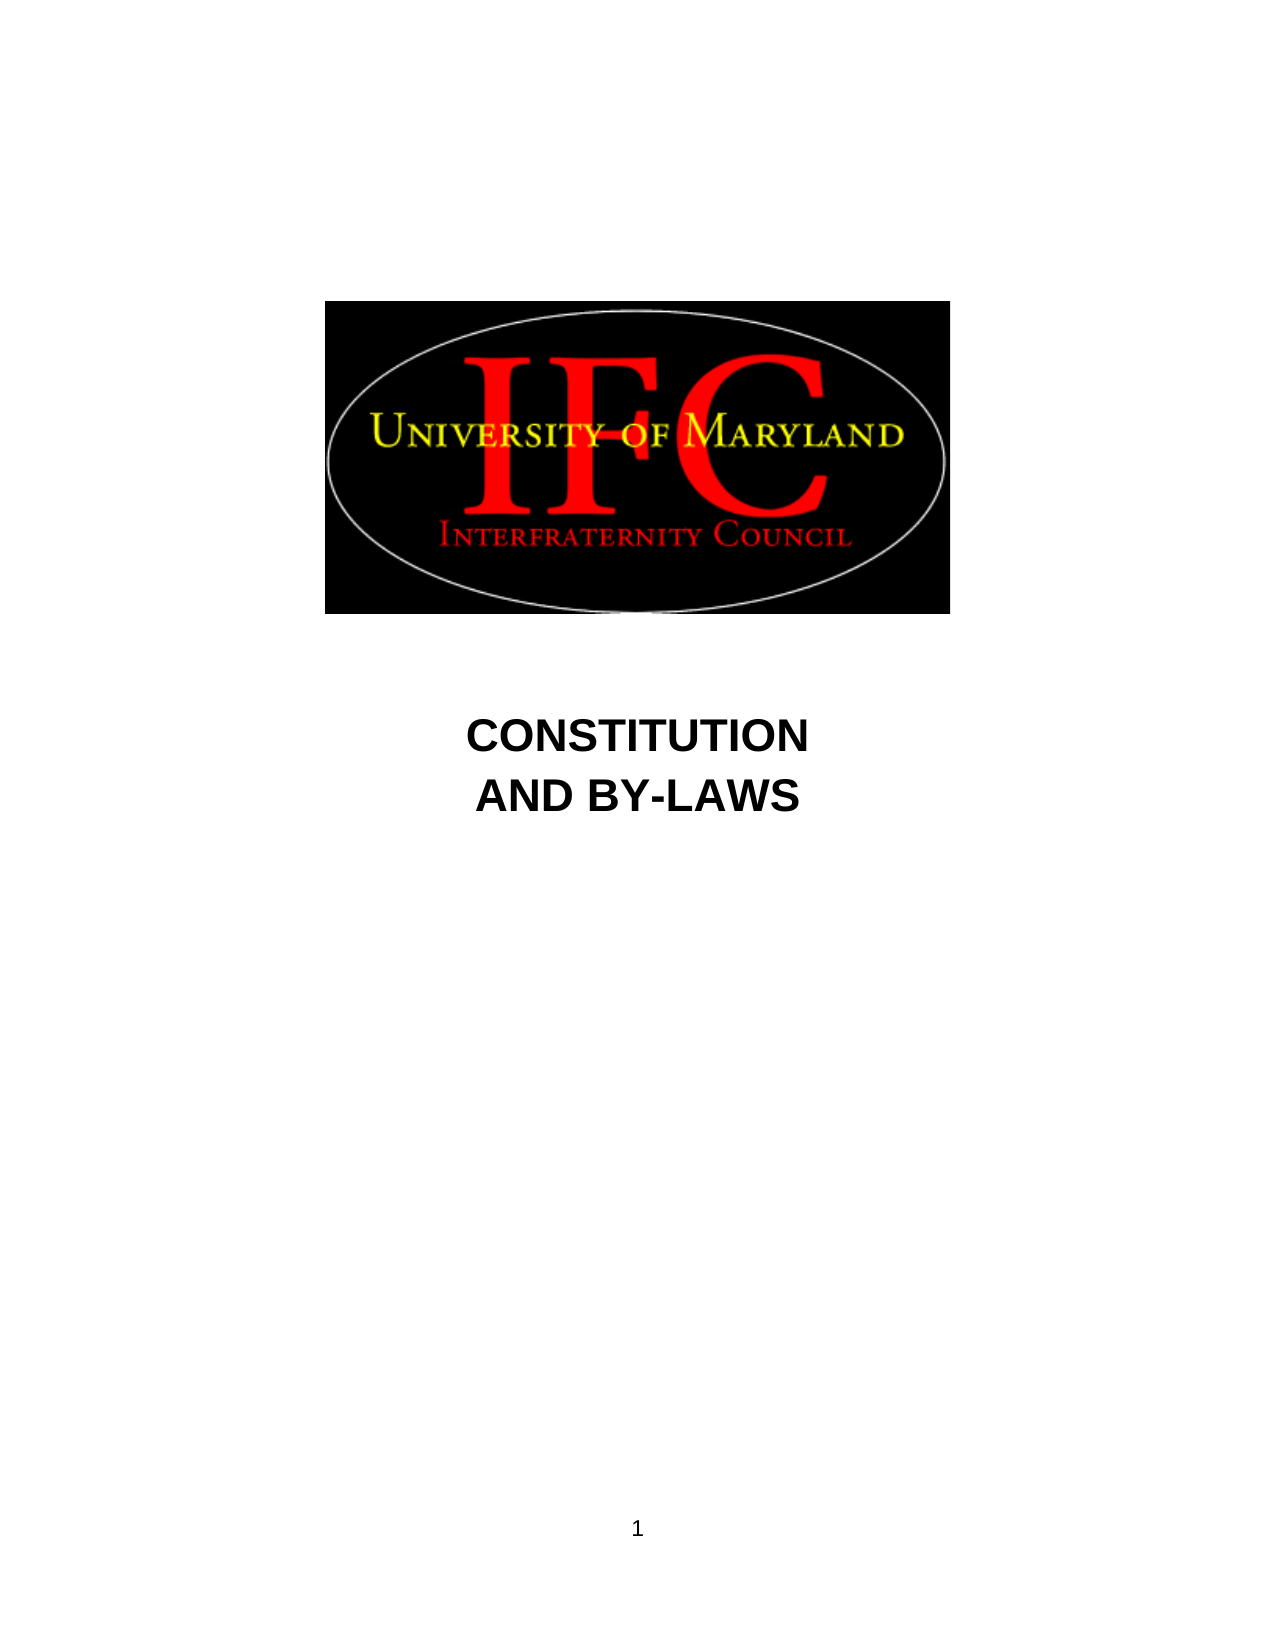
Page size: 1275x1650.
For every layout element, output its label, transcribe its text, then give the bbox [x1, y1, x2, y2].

picture [325, 301, 951, 614]
subtitle AND BY-LAWS [187, 768, 1087, 821]
subtitle CONSTITUTION [187, 708, 1087, 761]
